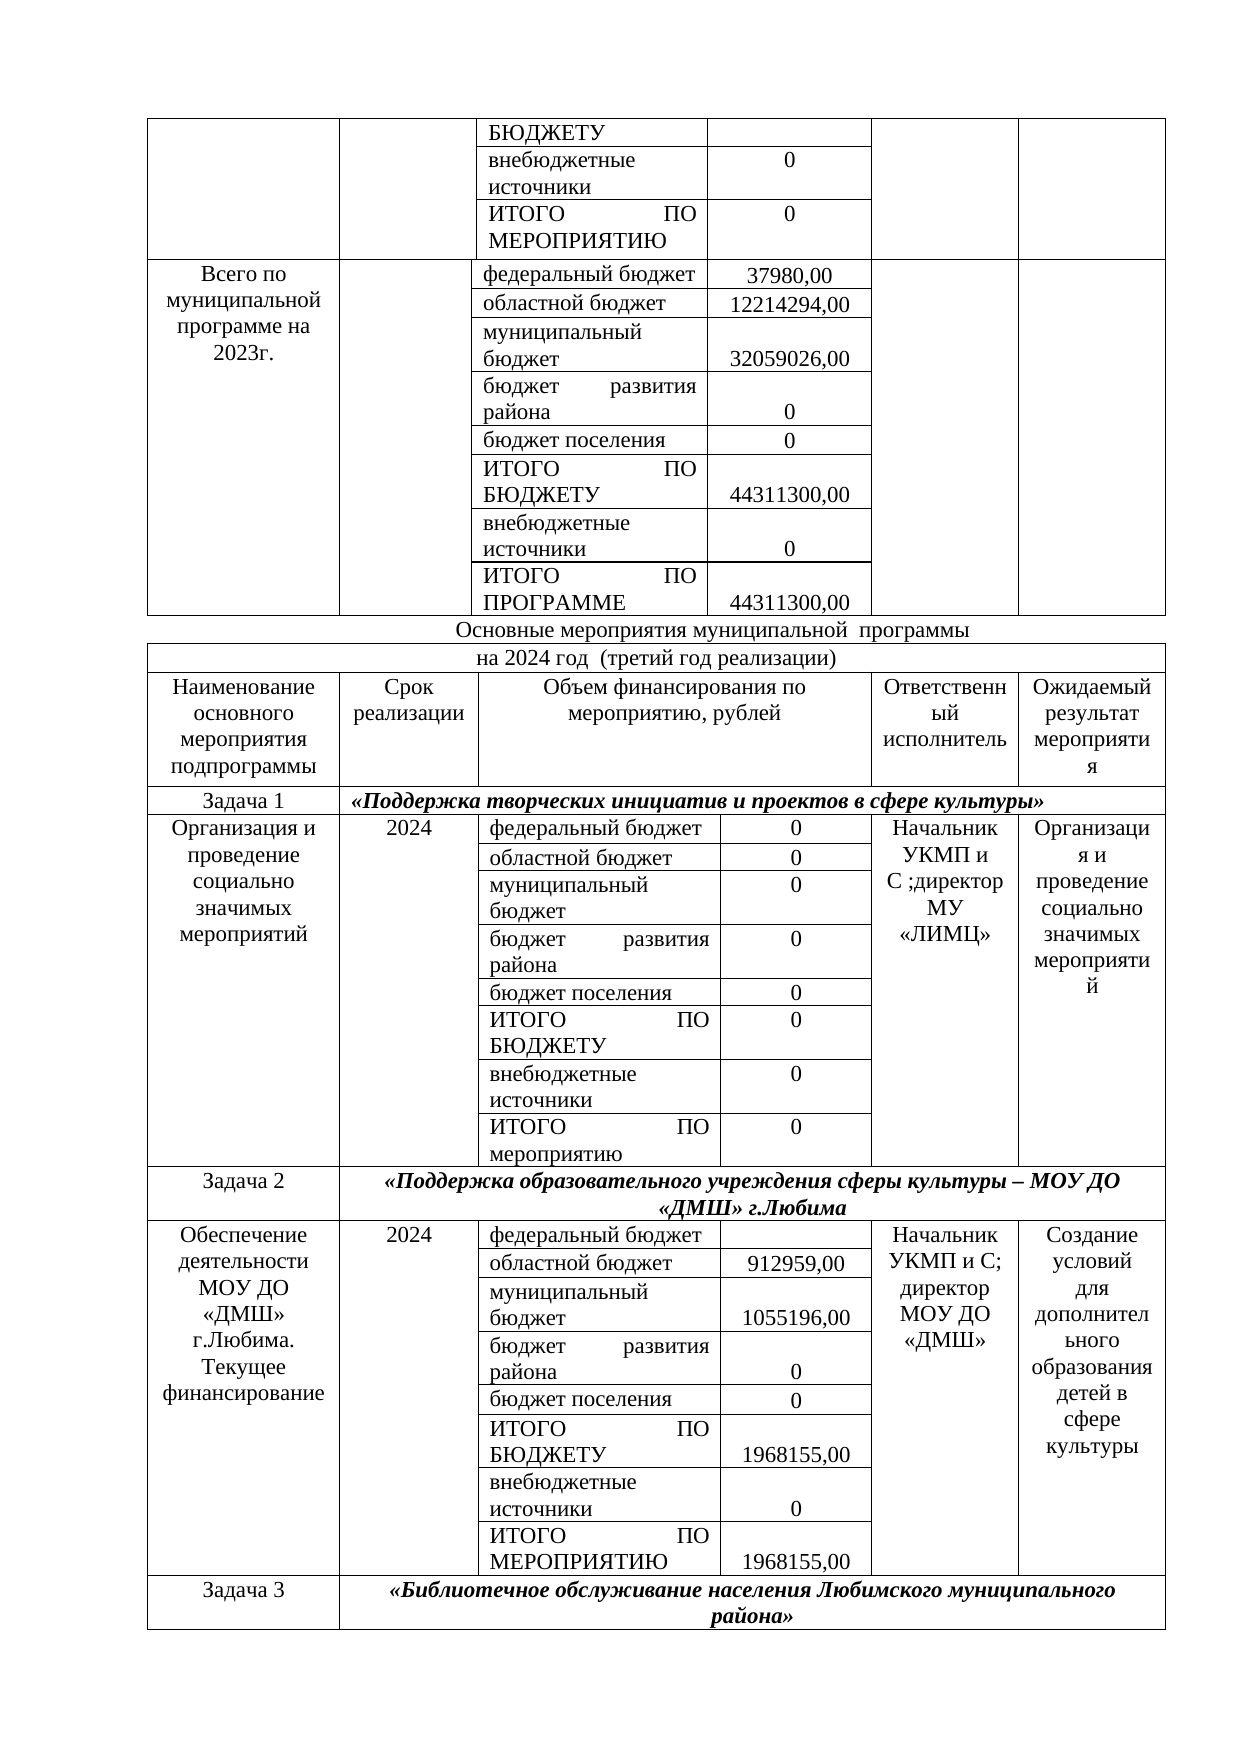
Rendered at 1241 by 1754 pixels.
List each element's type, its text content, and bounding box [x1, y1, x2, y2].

table_cell Наименование основного мероприятия подпрограммы [148, 673, 339, 786]
table_cell ИТОГО ПО БЮДЖЕТУ [479, 1006, 720, 1059]
table_cell 0 [708, 372, 871, 425]
table_cell бюджет развития района [479, 925, 720, 977]
table_cell Обеспечение деятельности МОУ ДО «ДМШ» г.Любима. Текущее финансирование [148, 1221, 339, 1575]
table_cell [721, 1221, 871, 1248]
table_cell 44311300,00 [708, 455, 871, 508]
table_cell федеральный бюджет [479, 1221, 720, 1248]
table_cell [1019, 260, 1165, 615]
table_cell ИТОГО ПО БЮДЖЕТУ [477, 119, 707, 146]
table_cell 37980,00 [708, 260, 871, 288]
table_cell 0 [721, 1114, 871, 1166]
table_cell 0 [721, 925, 871, 977]
table_cell 0 [721, 844, 871, 870]
table_cell Создание условий для дополнительного образования детей в сфере культуры [1019, 1221, 1165, 1575]
table_cell ИТОГО ПО БЮДЖЕТУ [472, 455, 707, 508]
table_cell Ожидаемый результат мероприятия [1019, 673, 1165, 786]
table_cell ИТОГО ПО МЕРОПРИЯТИЮ [479, 1522, 720, 1575]
table_cell [872, 260, 1018, 615]
table_cell [340, 260, 471, 615]
table_cell федеральный бюджет [479, 815, 720, 843]
table_cell 0 [708, 509, 871, 561]
table_cell 0 [721, 1006, 871, 1059]
table_cell 12214294,00 [708, 289, 871, 317]
table_cell муниципальный бюджет [479, 871, 720, 924]
table_cell «Поддержка творческих инициатив и проектов в сфере культуры» [340, 787, 1165, 813]
table_cell Задача 2 [148, 1167, 339, 1220]
table_cell муниципальный бюджет [479, 1278, 720, 1331]
table_header на 2024 год (третий год реализации) [148, 644, 1165, 672]
table_cell 1968155,00 [721, 1522, 871, 1575]
table_cell Ответственный исполнитель [872, 673, 1018, 786]
table_cell бюджет поселения [472, 426, 707, 454]
table_cell бюджет развития района [472, 372, 707, 425]
table_cell Срок реализации [340, 673, 478, 786]
table_cell 0 [708, 119, 871, 146]
table_cell ИТОГО ПО МЕРОПРИЯТИЮ [477, 200, 707, 259]
table_cell 0 [708, 147, 871, 199]
table_cell внебюджетные источники [472, 509, 707, 561]
table_cell Начальник УКМП и С ;директор МУ «ЛИМЦ» [872, 815, 1018, 1166]
table_cell областной бюджет [479, 844, 720, 870]
table_cell 2024 [340, 1221, 478, 1575]
table_cell Организация и проведение социально значимых мероприятий [1019, 815, 1165, 1166]
table_cell бюджет поселения [479, 979, 720, 1005]
table_cell 0 [721, 1468, 871, 1521]
table_cell «Библиотечное обслуживание населения Любимского муниципального района» [340, 1576, 1165, 1628]
table_cell 1055196,00 [721, 1278, 871, 1331]
table_cell бюджет развития района [479, 1332, 720, 1384]
table_cell ИТОГО ПО БЮДЖЕТУ [479, 1415, 720, 1467]
table_cell областной бюджет [472, 289, 707, 317]
table_cell Объем финансирования по мероприятию, рублей [479, 673, 871, 786]
table_cell 0 [708, 426, 871, 454]
table_cell 0 [721, 1332, 871, 1384]
table_cell 0 [721, 815, 871, 843]
table_cell 44311300,00 [708, 563, 871, 615]
table_cell 0 [721, 979, 871, 1005]
table_cell 1968155,00 [721, 1415, 871, 1467]
table_cell 32059026,00 [708, 318, 871, 371]
table_cell бюджет поселения [479, 1385, 720, 1413]
table_cell ИТОГО ПО ПРОГРАММЕ [472, 563, 707, 615]
table_cell 0 [721, 1385, 871, 1413]
table_cell внебюджетные источники [477, 147, 707, 199]
table_cell «Поддержка образовательного учреждения сферы культуры – МОУ ДО «ДМШ» г.Любима [340, 1167, 1165, 1220]
table_cell 2024 [340, 815, 478, 1166]
table_cell ИТОГО ПО мероприятию [479, 1114, 720, 1166]
table_cell Задача 3 [148, 1576, 339, 1628]
table_cell 0 [721, 871, 871, 924]
table_cell Начальник УКМП и С; директор МОУ ДО «ДМШ» [872, 1221, 1018, 1575]
table_cell внебюджетные источники [479, 1060, 720, 1112]
table_cell 912959,00 [721, 1249, 871, 1277]
table_cell областной бюджет [479, 1249, 720, 1277]
table_cell 0 [708, 200, 871, 259]
table_cell Задача 1 [148, 787, 339, 813]
table_cell внебюджетные источники [479, 1468, 720, 1521]
table_cell федеральный бюджет [472, 260, 707, 288]
table_cell Организация и проведение социально значимых мероприятий [148, 815, 339, 1166]
table_cell муниципальный бюджет [472, 318, 707, 371]
table_cell Всего по муниципальной программе на 2023г. [148, 260, 339, 615]
table_cell 0 [721, 1060, 871, 1112]
list Основные мероприятия муниципальной программы [274, 616, 1152, 642]
